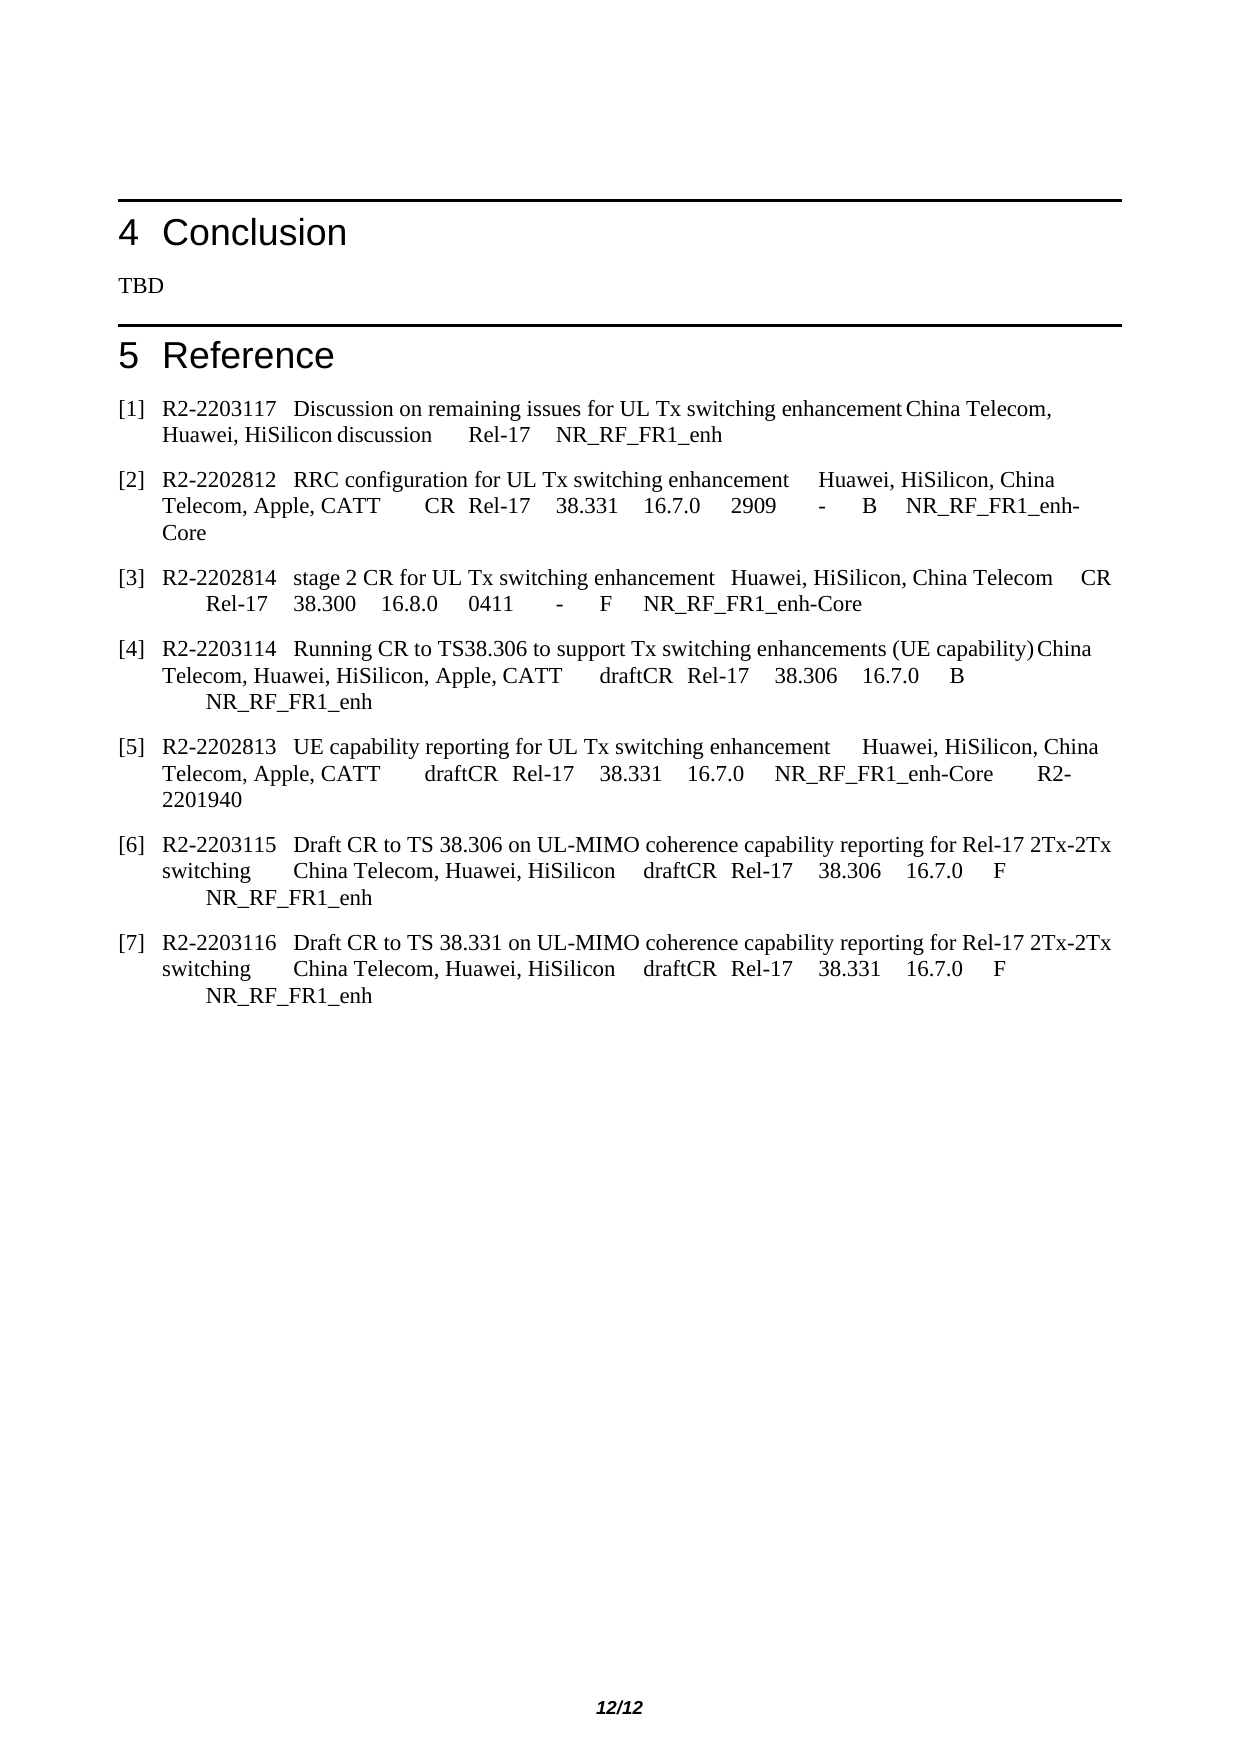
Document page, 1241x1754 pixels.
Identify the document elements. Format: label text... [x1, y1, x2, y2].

text TBD [118, 272, 1122, 298]
text R2-2202812 RRC configuration for UL Tx switching enhancement Huawei, HiSilicon, China Telecom, Apple, CATT CR Rel-17 38.331 16.7.0 2909 - B NR_RF_FR1_enh-Core [118, 466, 1122, 545]
text R2-2203114 Running CR to TS38.306 to support Tx switching enhancements (UE capability) China Telecom, Huawei, HiSilicon, Apple, CATT draftCR Rel-17 38.306 16.7.0 B NR_RF_FR1_enh [118, 636, 1122, 714]
text R2-2203115 Draft CR to TS 38.306 on UL-MIMO coherence capability reporting for Rel-17 2Tx-2Tx switching China Telecom, Huawei, HiSilicon draftCR Rel-17 38.306 16.7.0 F NR_RF_FR1_enh [118, 831, 1122, 910]
text R2-2203116 Draft CR to TS 38.331 on UL-MIMO coherence capability reporting for Rel-17 2Tx-2Tx switching China Telecom, Huawei, HiSilicon draftCR Rel-17 38.331 16.7.0 F NR_RF_FR1_enh [118, 929, 1122, 1008]
subtitle Conclusion [118, 202, 1122, 253]
text R2-2202814 stage 2 CR for UL Tx switching enhancement Huawei, HiSilicon, China Telecom CR Rel-17 38.300 16.8.0 0411 - F NR_RF_FR1_enh-Core [118, 564, 1122, 617]
subtitle Reference [118, 327, 1122, 376]
text R2-2202813 UE capability reporting for UL Tx switching enhancement Huawei, HiSilicon, China Telecom, Apple, CATT draftCR Rel-17 38.331 16.7.0 NR_RF_FR1_enh-Core R2-2201940 [118, 733, 1122, 812]
text R2-2203117 Discussion on remaining issues for UL Tx switching enhancement China Telecom, Huawei, HiSilicon discussion Rel-17 NR_RF_FR1_enh [118, 395, 1122, 447]
